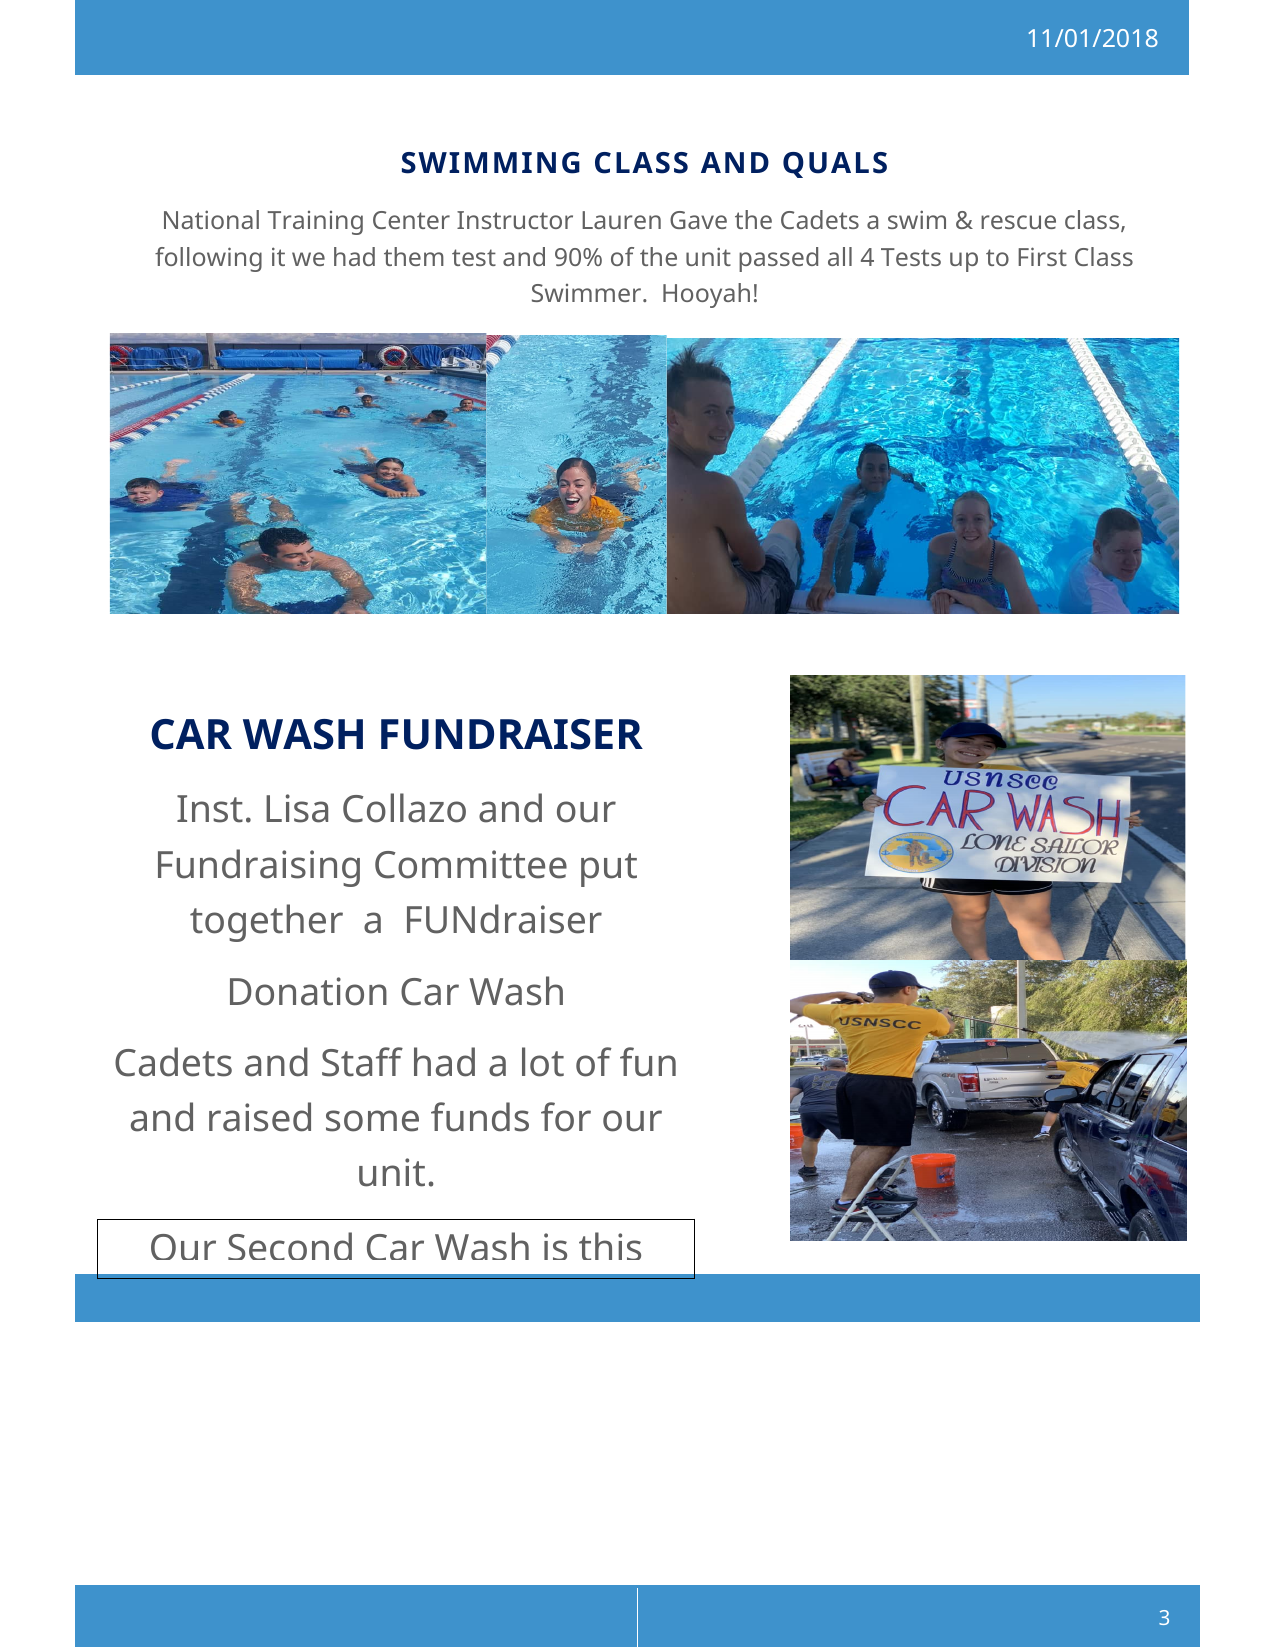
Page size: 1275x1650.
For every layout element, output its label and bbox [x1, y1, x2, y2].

picture [790, 675, 1187, 1241]
table_header [790, 675, 1200, 1274]
picture [109, 333, 1180, 614]
table_cell [75, 1274, 790, 1322]
table_header [75, 675, 790, 1274]
table_cell [75, 112, 1200, 621]
table_cell [790, 1274, 1200, 1322]
picture [1171, 586, 1177, 595]
